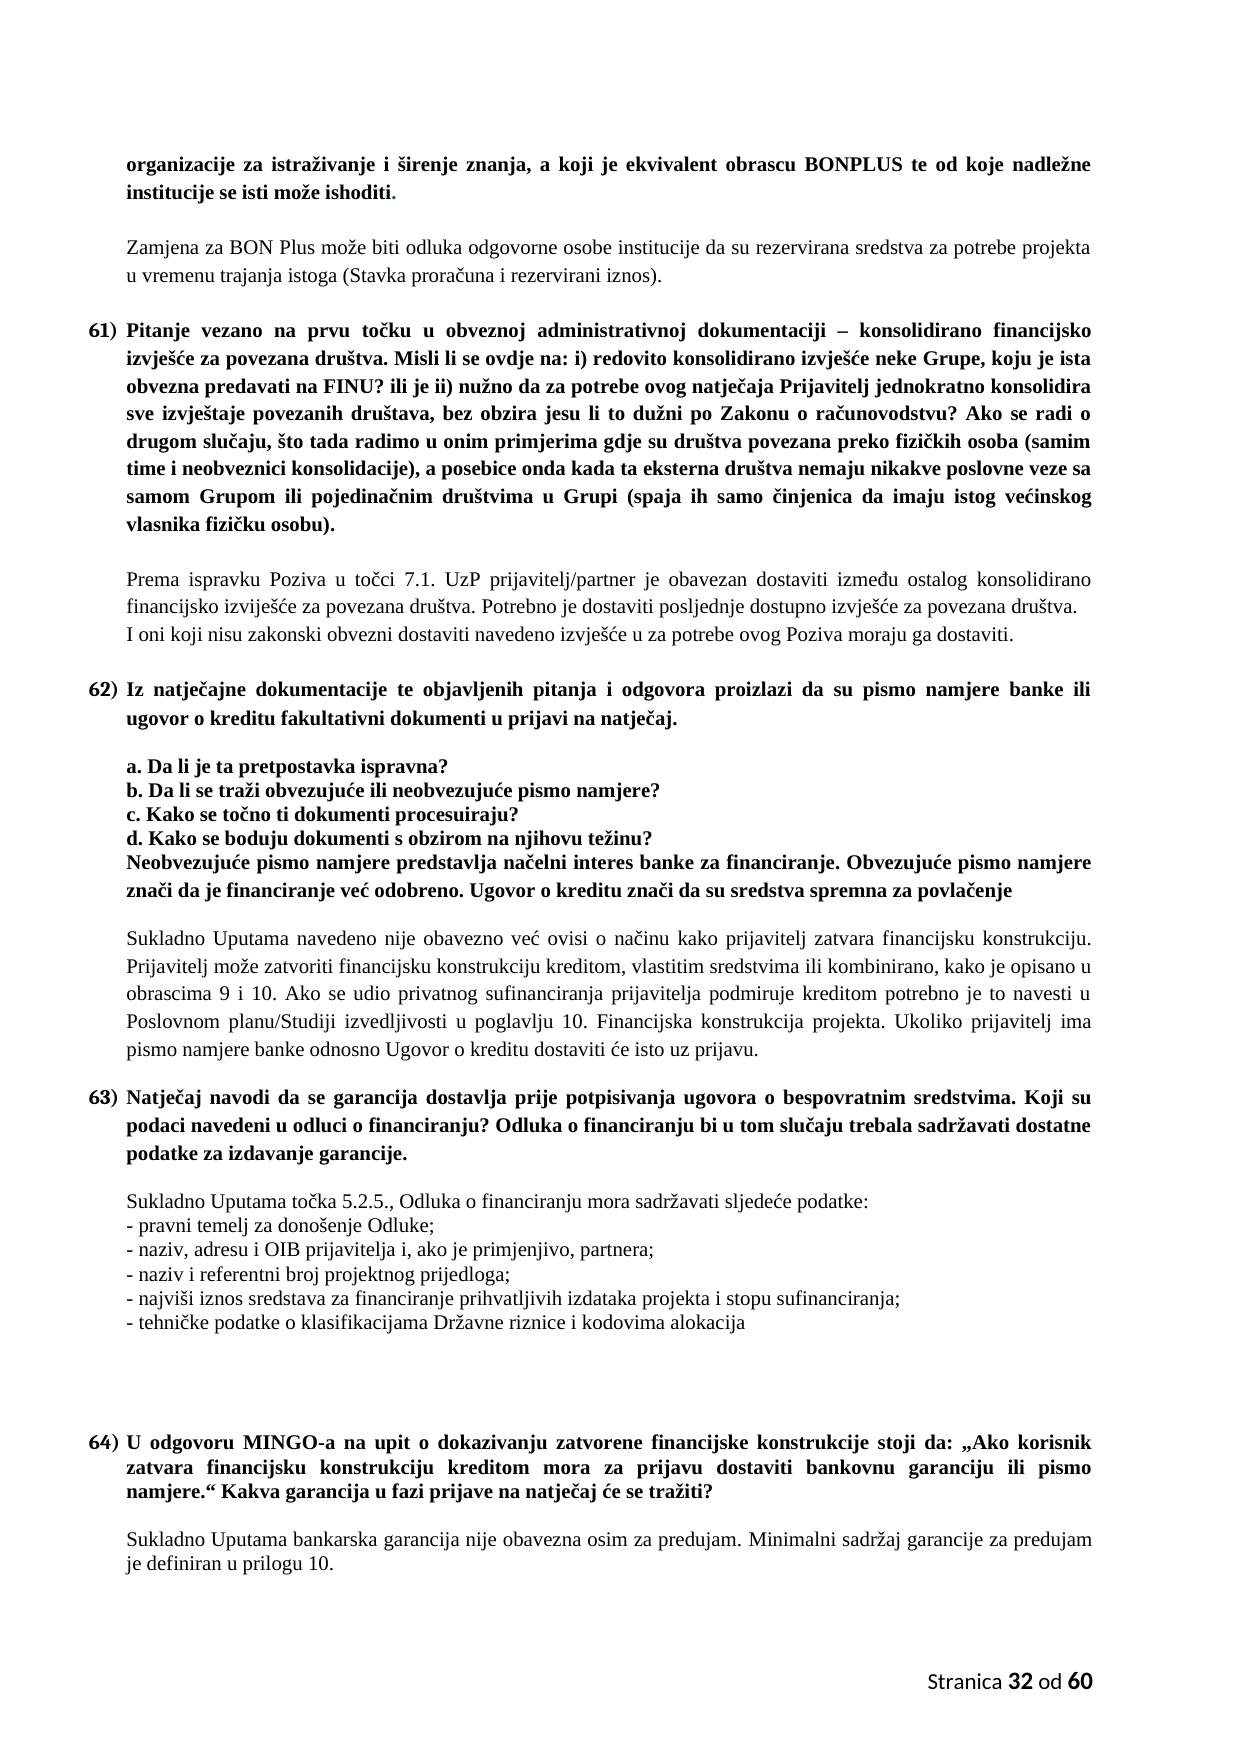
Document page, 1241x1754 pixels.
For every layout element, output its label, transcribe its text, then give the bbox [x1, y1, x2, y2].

text - najviši iznos sredstava za financiranje prihvatljivih izdataka projekta i stopu sufinanciranja; [126, 1286, 1093, 1309]
text a. Da li je ta pretpostavka ispravna? [126, 754, 1093, 778]
text - naziv i referentni broj projektnog prijedloga; [126, 1261, 1093, 1286]
list Zamjena za BON Plus može biti odluka odgovorne osobe institucije da su rezervirana sredstva za potrebe projekta u vremenu trajanja istoga (Stavka proračuna i rezervirani iznos). [126, 235, 1093, 287]
text - naziv, adresu i OIB prijavitelja i, ako je primjenjivo, partnera; [126, 1237, 1093, 1261]
list Prema ispravku Poziva u točci 7.1. UzP prijavitelj/partner je obavezan dostaviti između ostalog konsolidirano financijsko izviješće za povezana društva. Potrebno je dostaviti posljednje dostupno izvješće za povezana društva. [126, 567, 1093, 618]
text - tehničke podatke o klasifikacijama Državne riznice i kodovima alokacija [126, 1309, 1093, 1334]
text c. Kako se točno ti dokumenti procesuiraju? [126, 802, 1093, 826]
list I oni koji nisu zakonski obvezni dostaviti navedeno izvješće u za potrebe ovog Poziva moraju ga dostaviti. [126, 622, 1093, 646]
text d. Kako se boduju dokumenti s obzirom na njihovu težinu? [126, 826, 1093, 850]
text Sukladno Uputama točka 5.2.5., Odluka o financiranju mora sadržavati sljedeće podatke: [126, 1189, 1093, 1213]
text - pravni temelj za donošenje Odluke; [126, 1213, 1093, 1237]
text b. Da li se traži obvezujuće ili neobvezujuće pismo namjere? [126, 778, 1093, 802]
list U odgovoru MINGO-a na upit o dokazivanju zatvorene financijske konstrukcije stoji da: „Ako korisnik zatvara financijsku konstrukciju kreditom mora za prijavu dostaviti bankovnu garanciju ili pismo namjere.“ Kakva garancija u fazi prijave na natječaj će se tražiti? [89, 1430, 1093, 1503]
text Sukladno Uputama bankarska garancija nije obavezna osim za predujam. Minimalni sadržaj garancije za predujam je definiran u prilogu 10. [126, 1527, 1093, 1575]
text Sukladno Uputama navedeno nije obavezno već ovisi o načinu kako prijavitelj zatvara financijsku konstrukciju. Prijavitelj može zatvoriti financijsku konstrukciju kreditom, vlastitim sredstvima ili kombinirano, kako je opisano u obrascima 9 i 10. Ako se udio privatnog sufinanciranja prijavitelja podmiruje kreditom potrebno je to navesti u Poslovnom planu/Studiji izvedljivosti u poglavlju 10. Financijska konstrukcija projekta. Ukoliko prijavitelj ima pismo namjere banke odnosno Ugovor o kreditu dostaviti će isto uz prijavu. [126, 926, 1093, 1061]
text Neobvezujuće pismo namjere predstavlja načelni interes banke za financiranje. Obvezujuće pismo namjere znači da je financiranje već odobreno. Ugovor o kreditu znači da su sredstva spremna za povlačenje [126, 850, 1093, 902]
list Natječaj navodi da se garancija dostavlja prije potpisivanja ugovora o bespovratnim sredstvima. Koji su podaci navedeni u odluci o financiranju? Odluka o financiranju bi u tom slučaju trebala sadržavati dostatne podatke za izdavanje garancije. [89, 1085, 1093, 1165]
list Iz natječajne dokumentacije te objavljenih pitanja i odgovora proizlazi da su pismo namjere banke ili ugovor o kreditu fakultativni dokumenti u prijavi na natječaj. [89, 677, 1093, 729]
list Pitanje vezano na prvu točku u obveznoj administrativnoj dokumentaciji – konsolidirano financijsko izvješće za povezana društva. Misli li se ovdje na: i) redovito konsolidirano izvješće neke Grupe, koju je ista obvezna predavati na FINU? ili je ii) nužno da za potrebe ovog natječaja Prijavitelj jednokratno konsolidira sve izvještaje povezanih društava, bez obzira jesu li to dužni po Zakonu o računovodstvu? Ako se radi o drugom slučaju, što tada radimo u onim primjerima gdje su društva povezana preko fizičkih osoba (samim time i neobveznici konsolidacije), a posebice onda kada ta eksterna društva nemaju nikakve poslovne veze sa samom Grupom ili pojedinačnim društvima u Grupi (spaja ih samo činjenica da imaju istog većinskog vlasnika fizičku osobu). [89, 318, 1093, 536]
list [89, 152, 1093, 204]
